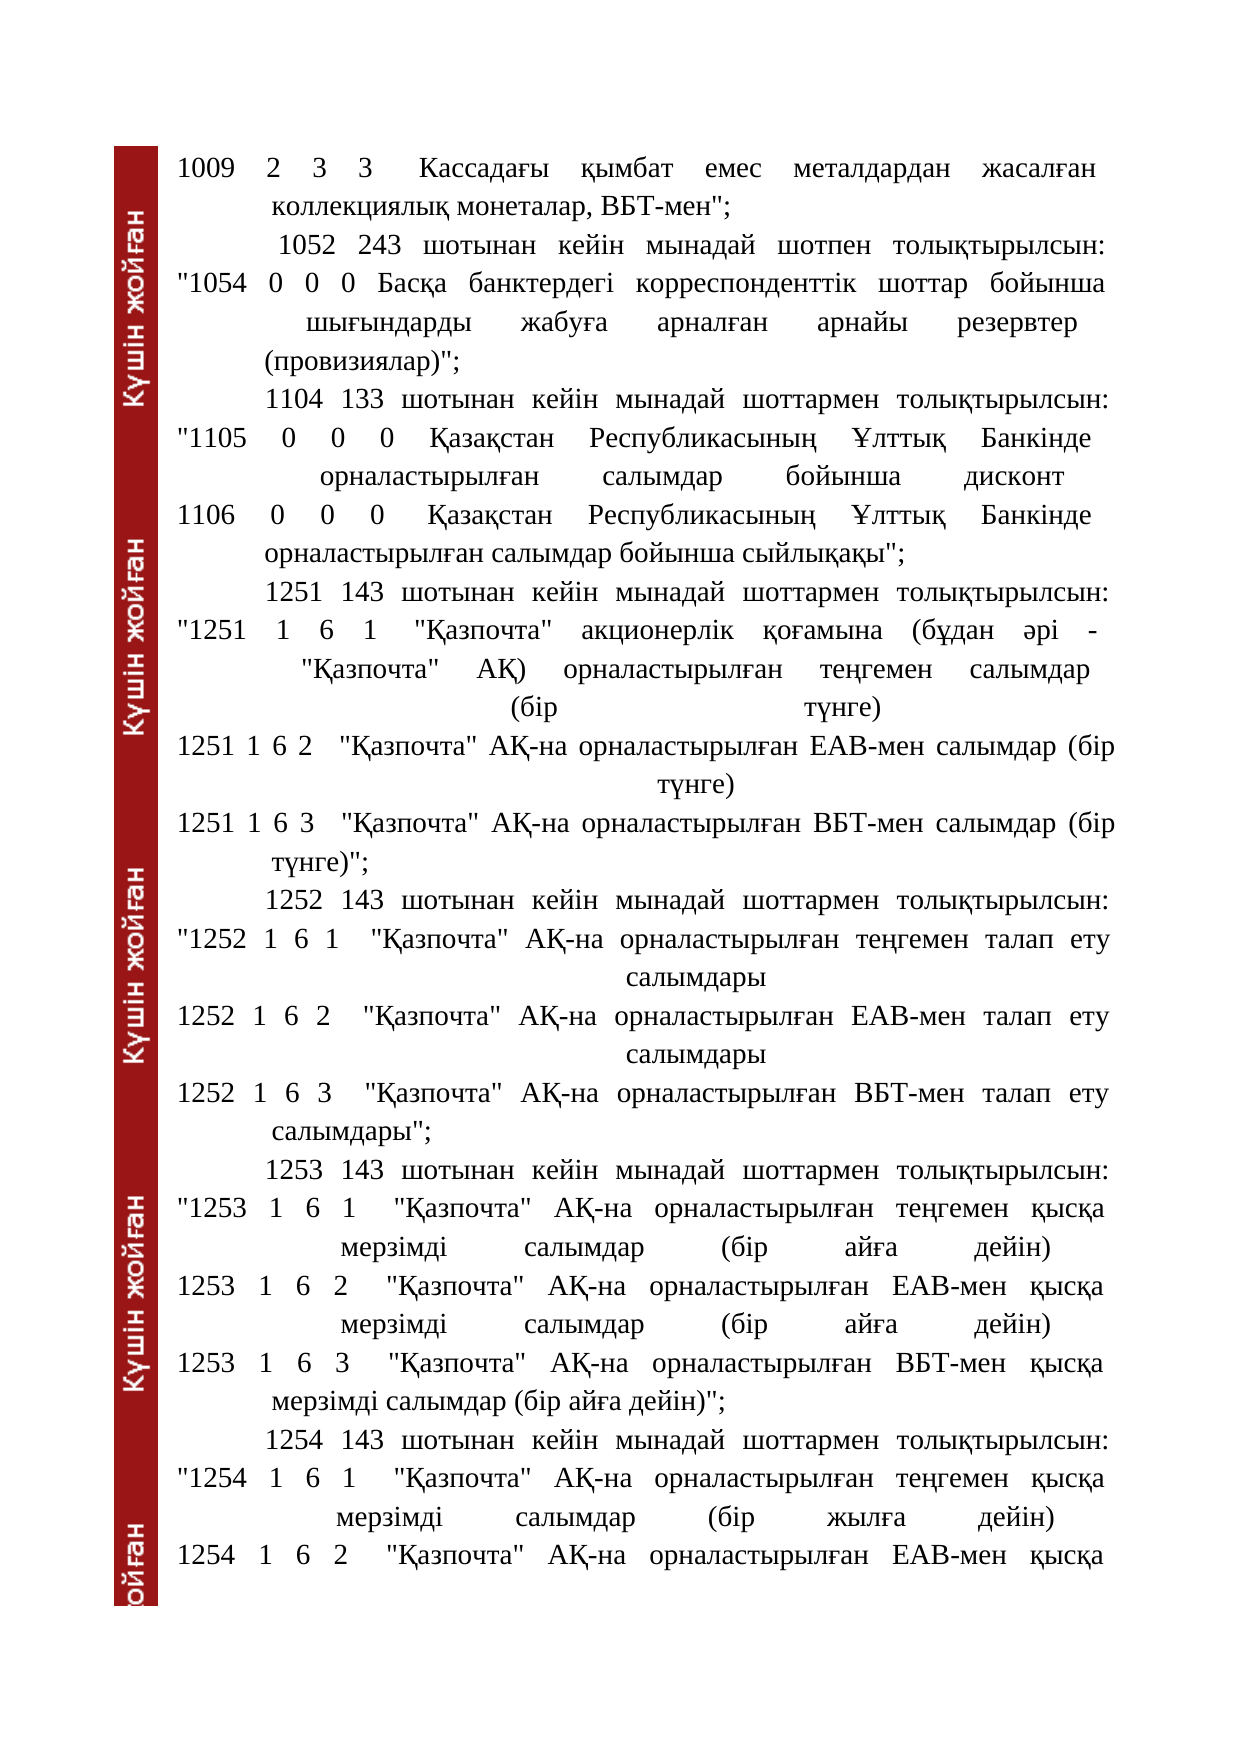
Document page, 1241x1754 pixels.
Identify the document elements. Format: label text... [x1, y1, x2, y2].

picture [114, 569, 158, 574]
picture [114, 1147, 158, 1152]
picture [114, 1571, 158, 1606]
picture [114, 222, 158, 227]
text 1052 243 шотынан кейін мынадай шотпен толықтырылсын: "1054 0 0 0 Басқа банктердегі корреспонденттік шоттар бойынша шығындарды жабуға арналған арнайы резервтер (провизиялар)"; [112, 227, 1128, 376]
text 1253 143 шотынан кейін мынадай шоттармен толықтырылсын: "1253 1 6 1 "Қазпочта" АҚ-на орналастырылған теңгемен қысқа мерзімді салымдар (бір айға дейін) 1253 1 6 2 "Қазпочта" АҚ-на орналастырылған ЕАВ-мен қысқа мерзімді салымдар (бір айға дейін) 1253 1 6 3 "Қазпочта" АҚ-на орналастырылған ВБТ-мен қысқа мерзімді салымдар (бір айға дейін)"; [112, 1152, 1128, 1417]
picture [114, 1417, 158, 1422]
text 1104 133 шотынан кейін мынадай шоттармен толықтырылсын: "1105 0 0 0 Қазақстан Республикасының Ұлттық Банкінде орналастырылған салымдар бойынша дисконт 1106 0 0 0 Қазақстан Республикасының Ұлттық Банкінде орналастырылған салымдар бойынша сыйлықақы"; [112, 381, 1128, 569]
picture [114, 146, 158, 150]
picture [114, 376, 158, 381]
picture [114, 877, 158, 882]
text 1252 143 шотынан кейін мынадай шоттармен толықтырылсын: "1252 1 6 1 "Қазпочта" АҚ-на орналастырылған теңгемен талап ету салымдары 1252 1 6 2 "Қазпочта" АҚ-на орналастырылған ЕАВ-мен талап ету салымдары 1252 1 6 3 "Қазпочта" АҚ-на орналастырылған ВБТ-мен талап ету салымдары"; [112, 882, 1128, 1147]
text 1251 143 шотынан кейін мынадай шоттармен толықтырылсын: "1251 1 6 1 "Қазпочта" акционерлік қоғамына (бұдан әрі - "Қазпочта" АҚ) орналастырылған теңгемен салымдар (бір түнге) 1251 1 6 2 "Қазпочта" АҚ-на орналастырылған ЕАВ-мен салымдар (бір түнге) 1251 1 6 3 "Қазпочта" АҚ-на орналастырылған ВБТ-мен салымдар (бір түнге)"; [112, 574, 1128, 877]
